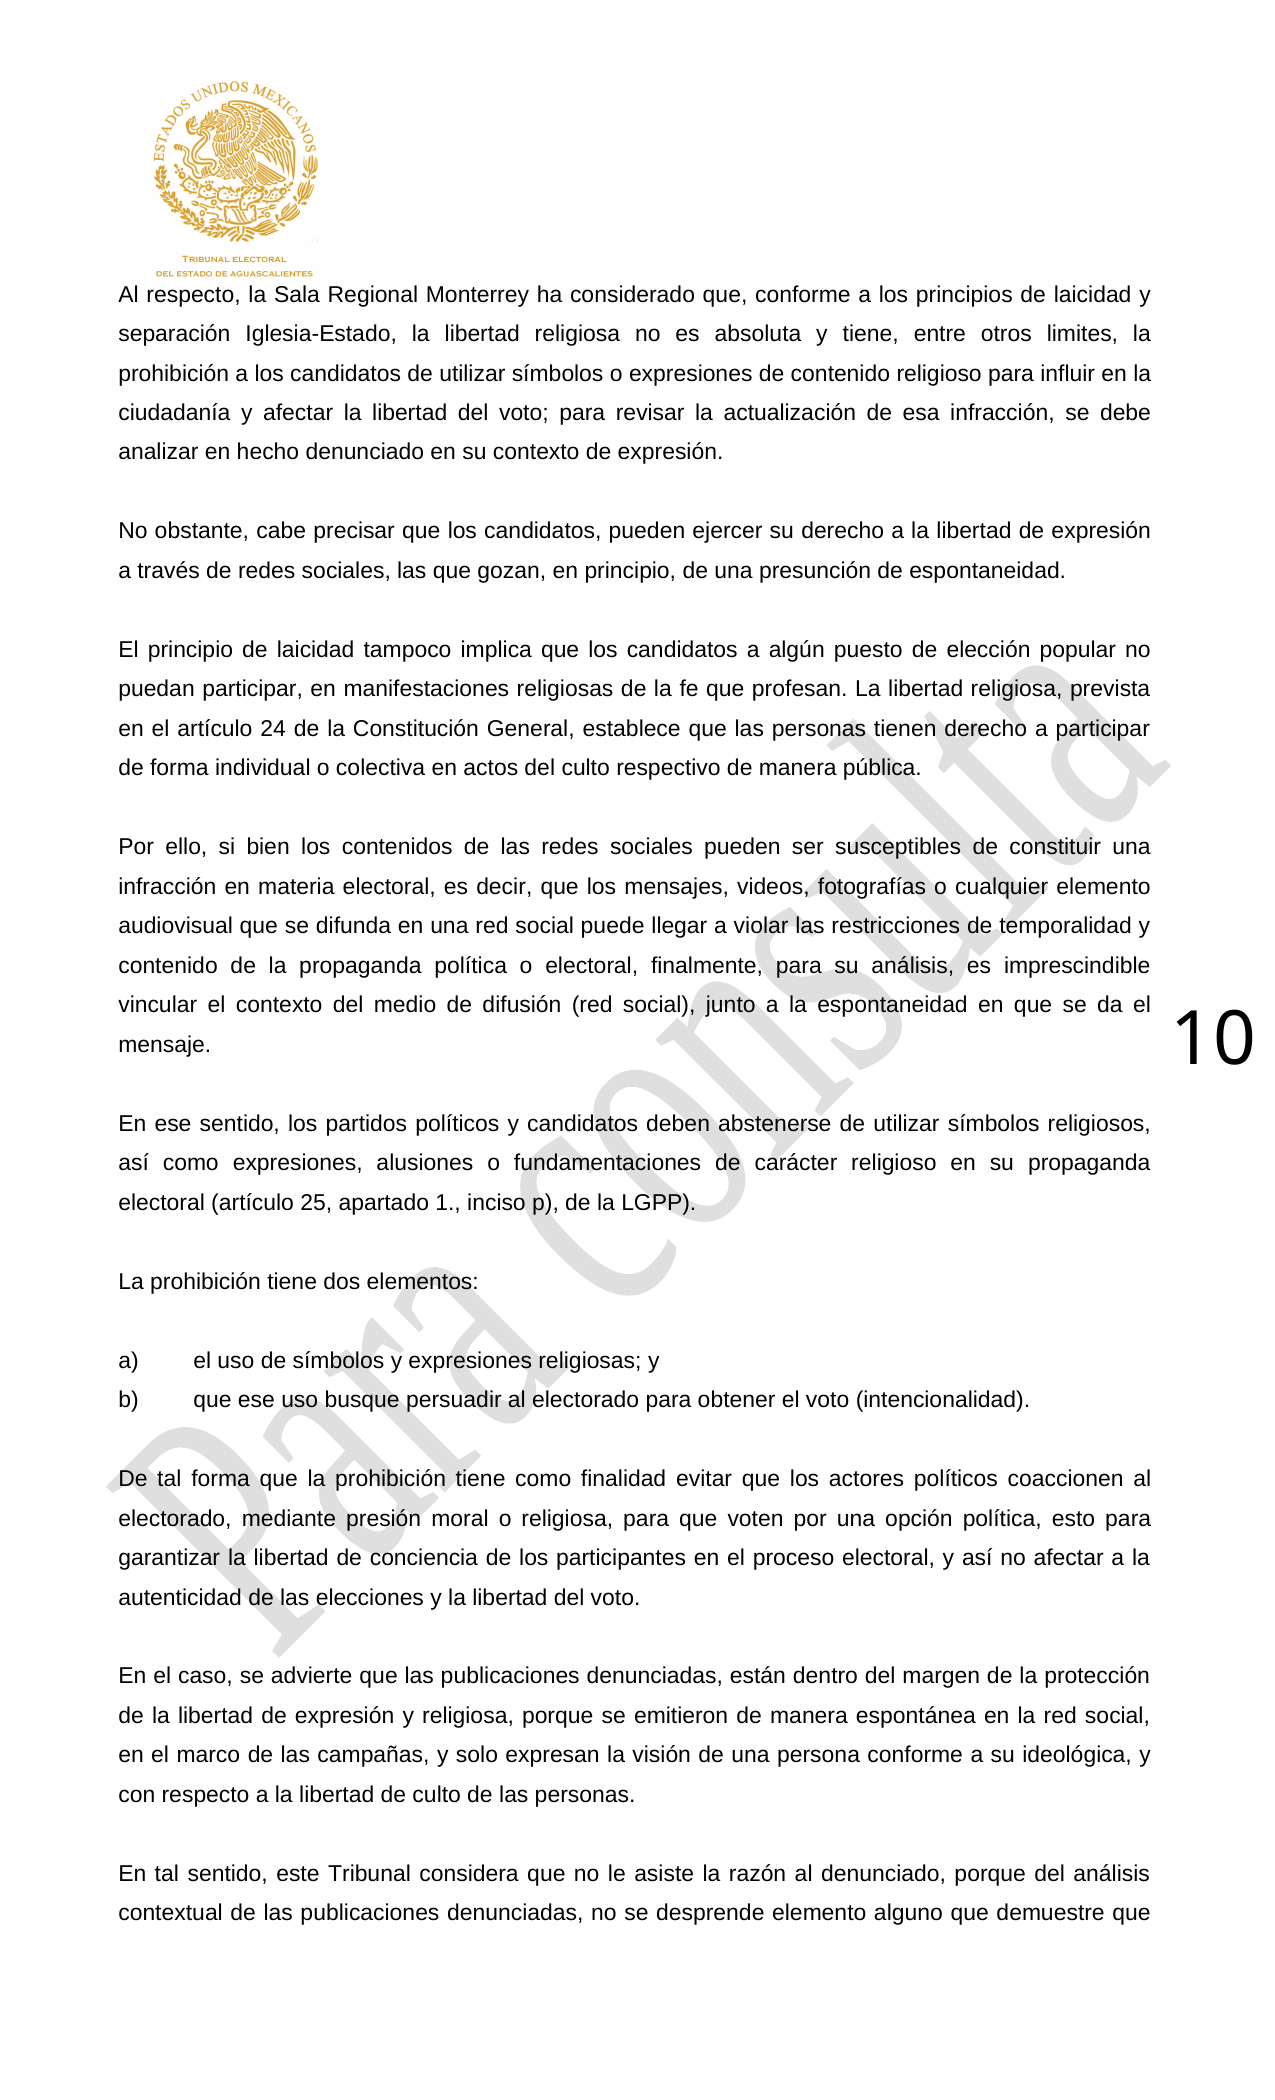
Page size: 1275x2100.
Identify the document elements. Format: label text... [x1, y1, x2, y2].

picture [147, 70, 325, 281]
text En ese sentido, los partidos políticos y candidatos deben abstenerse de utilizar símbolos religiosos, así como expresiones, alusiones o fundamentaciones de carácter religioso en su propaganda electoral (artículo 25, apartado 1., inciso p), de la LGPP). [118, 1110, 1152, 1215]
text No obstante, cabe precisar que los candidatos, pueden ejercer su derecho a la libertad de expresión a través de redes sociales, las que gozan, en principio, de una presunción de espontaneidad. [118, 517, 1152, 583]
text De tal forma que la prohibición tiene como finalidad evitar que los actores políticos coaccionen al electorado, mediante presión moral o religiosa, para que voten por una opción política, esto para garantizar la libertad de conciencia de los participantes en el proceso electoral, y así no afectar a la autenticidad de las elecciones y la libertad del voto. [118, 1465, 1152, 1610]
text Por ello, si bien los contenidos de las redes sociales pueden ser susceptibles de constituir una infracción en materia electoral, es decir, que los mensajes, videos, fotografías o cualquier elemento audiovisual que se difunda en una red social puede llegar a violar las restricciones de temporalidad y contenido de la propaganda política o electoral, finalmente, para su análisis, es imprescindible vincular el contexto del medio de difusión (red social), junto a la espontaneidad en que se da el mensaje. [118, 833, 1152, 1057]
text a) el uso de símbolos y expresiones religiosas; y [118, 1347, 1152, 1373]
text En el caso, se advierte que las publicaciones denunciadas, están dentro del margen de la protección de la libertad de expresión y religiosa, porque se emitieron de manera espontánea en la red social, en el marco de las campañas, y solo expresan la visión de una persona conforme a su ideológica, y con respecto a la libertad de culto de las personas. [118, 1662, 1152, 1807]
text Al respecto, la Sala Regional Monterrey ha considerado que, conforme a los principios de laicidad y separación Iglesia-Estado, la libertad religiosa no es absoluta y tiene, entre otros limites, la prohibición a los candidatos de utilizar símbolos o expresiones de contenido religioso para influir en la ciudadanía y afectar la libertad del voto; para revisar la actualización de esa infracción, se debe analizar en hecho denunciado en su contexto de expresión. [118, 281, 1152, 465]
text La prohibición tiene dos elementos: [118, 1268, 1152, 1294]
text b) que ese uso busque persuadir al electorado para obtener el voto (intencionalidad). [118, 1386, 1152, 1412]
text El principio de laicidad tampoco implica que los candidatos a algún puesto de elección popular no puedan participar, en manifestaciones religiosas de la fe que profesan. La libertad religiosa, prevista en el artículo 24 de la Constitución General, establece que las personas tienen derecho a participar de forma individual o colectiva en actos del culto respectivo de manera pública. [118, 636, 1152, 781]
